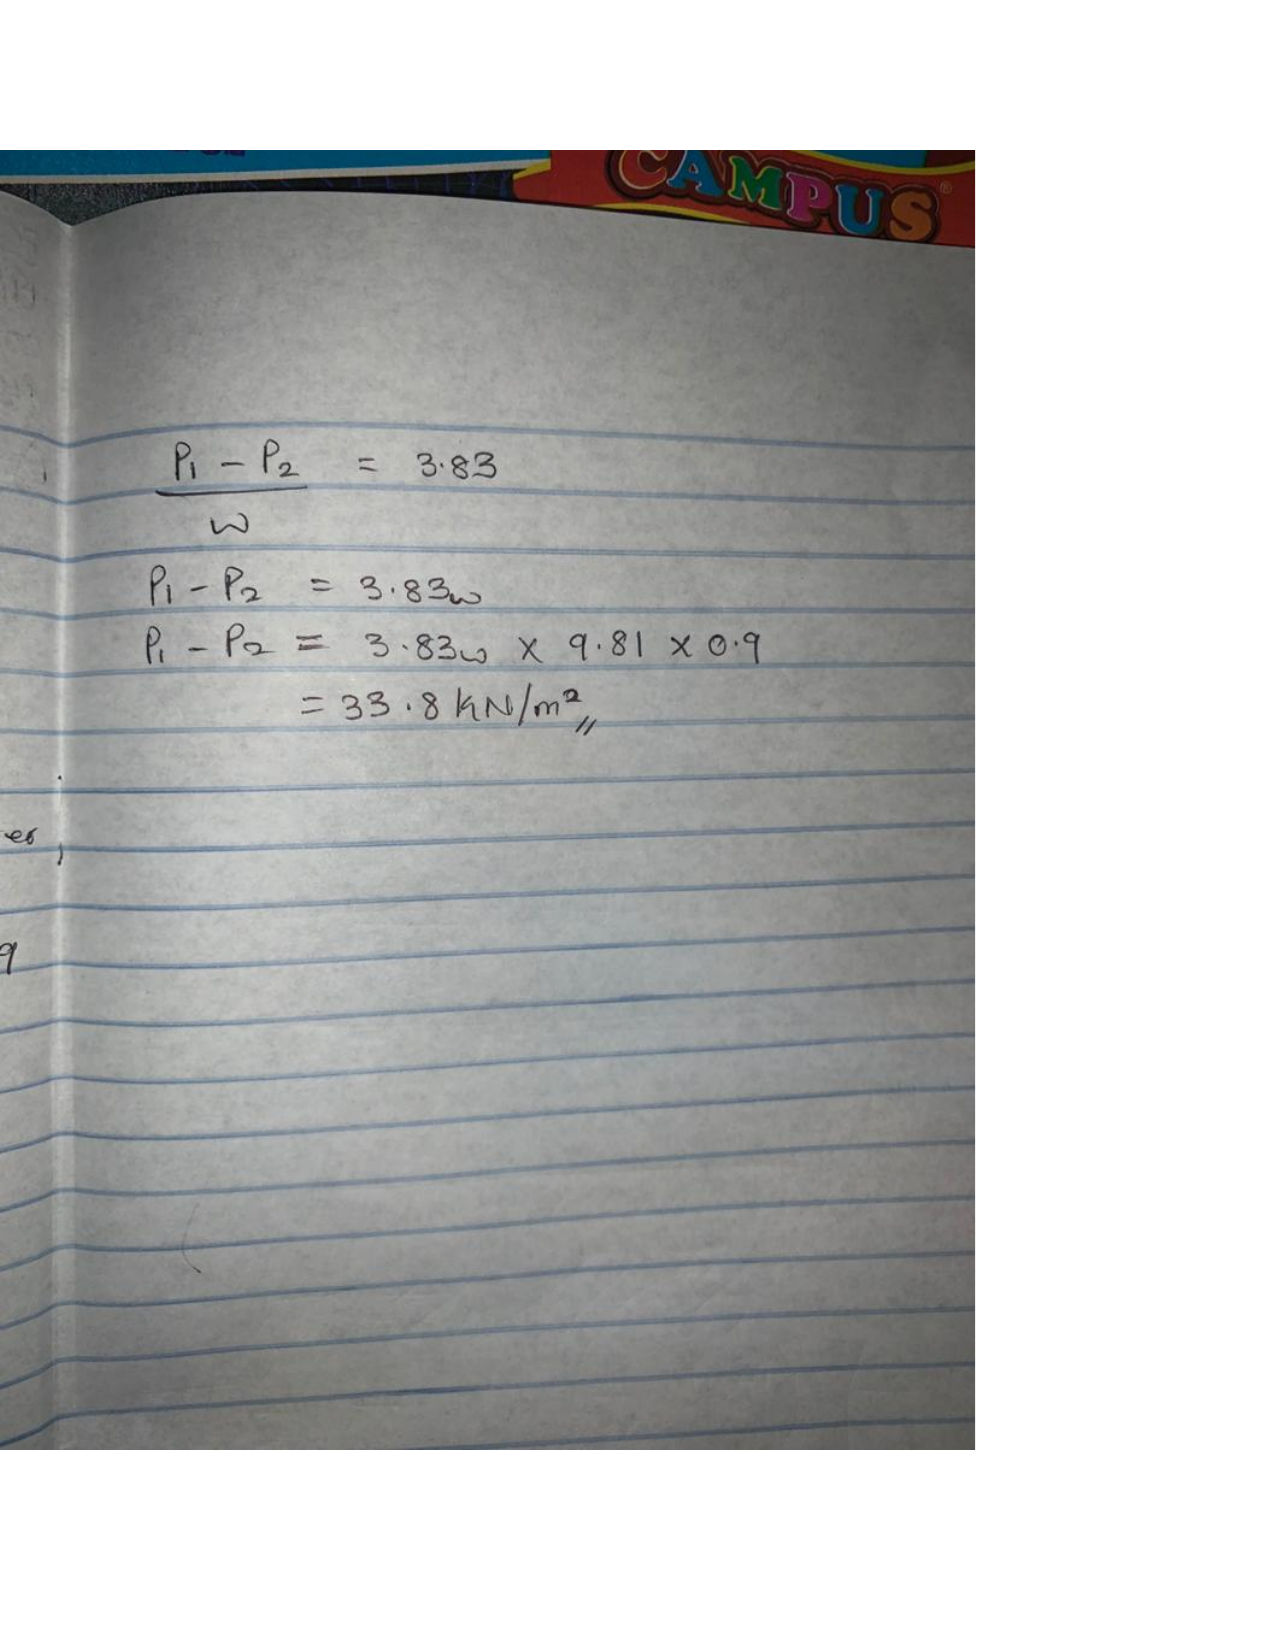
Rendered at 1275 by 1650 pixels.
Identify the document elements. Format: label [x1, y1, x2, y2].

picture [0, 150, 976, 1450]
picture [199, 150, 246, 159]
picture [167, 150, 190, 154]
